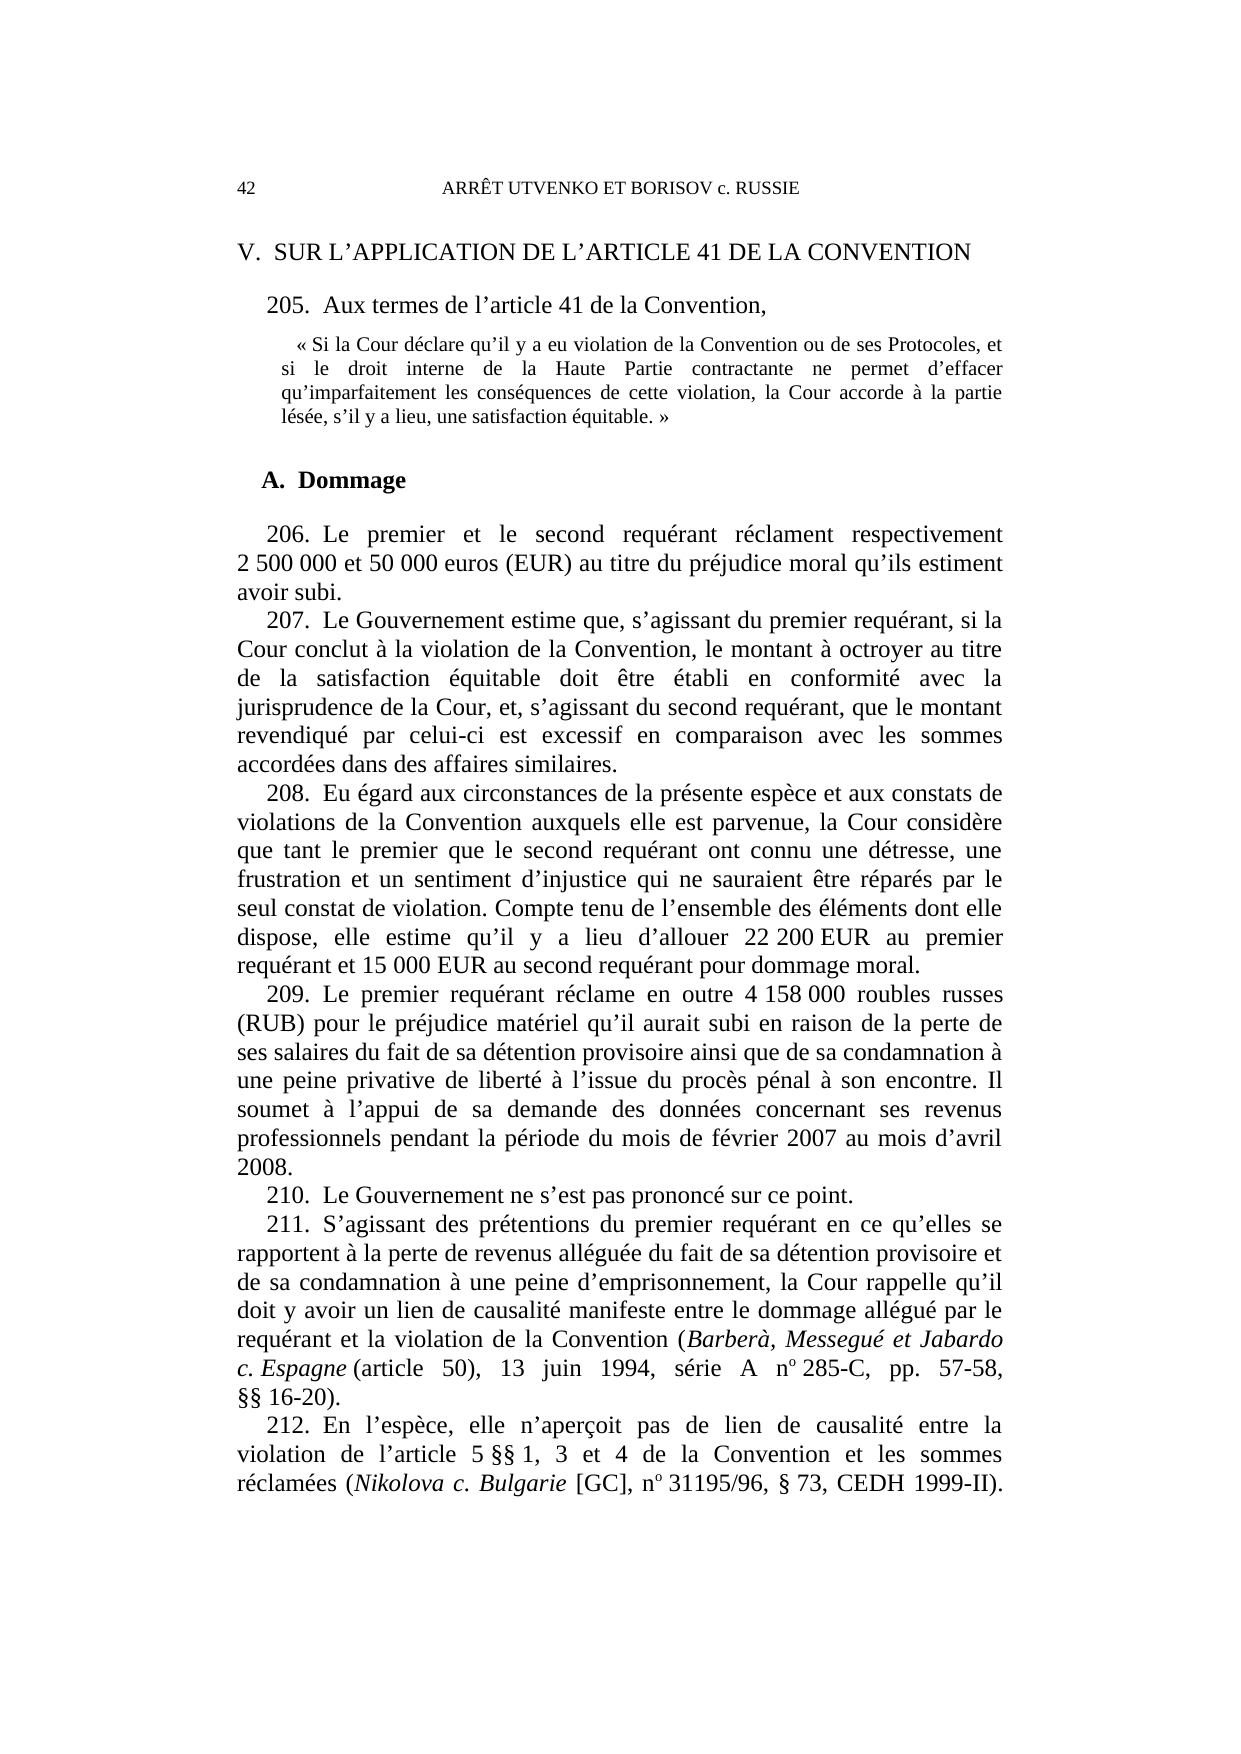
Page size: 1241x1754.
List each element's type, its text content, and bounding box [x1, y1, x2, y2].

text 210. Le Gouvernement ne s’est pas prononcé sur ce point. [237, 1181, 1003, 1209]
text 205. Aux termes de l’article 41 de la Convention, [237, 291, 1003, 319]
subtitle V. SUR L’APPLICATION DE L’ARTICLE 41 DE LA CONVENTION [237, 237, 1003, 266]
subtitle A. Dommage [261, 466, 1003, 494]
text 211. S’agissant des prétentions du premier requérant en ce qu’elles se rapportent à la perte de revenus alléguée du fait de sa détention provisoire et de sa condamnation à une peine d’emprisonnement, la Cour rappelle qu’il doit y avoir un lien de causalité manifeste entre le dommage allégué par le requérant et la violation de la Convention (Barberà, Messegué et Jabardo c. Espagne (article 50), 13 juin 1994, série A no 285-C, pp. 57-58, §§ 16-20). [237, 1209, 1003, 1411]
text « Si la Cour déclare qu’il y a eu violation de la Convention ou de ses Protocoles, et si le droit interne de la Haute Partie contractante ne permet d’effacer qu’imparfaitement les conséquences de cette violation, la Cour accorde à la partie lésée, s’il y a lieu, une satisfaction équitable. » [281, 332, 1003, 428]
text 208. Eu égard aux circonstances de la présente espèce et aux constats de violations de la Convention auxquels elle est parvenue, la Cour considère que tant le premier que le second requérant ont connu une détresse, une frustration et un sentiment d’injustice qui ne sauraient être réparés par le seul constat de violation. Compte tenu de l’ensemble des éléments dont elle dispose, elle estime qu’il y a lieu d’allouer 22 200 EUR au premier requérant et 15 000 EUR au second requérant pour dommage moral. [237, 778, 1003, 979]
text 209. Le premier requérant réclame en outre 4 158 000 roubles russes (RUB) pour le préjudice matériel qu’il aurait subi en raison de la perte de ses salaires du fait de sa détention provisoire ainsi que de sa condamnation à une peine privative de liberté à l’issue du procès pénal à son encontre. Il soumet à l’appui de sa demande des données concernant ses revenus professionnels pendant la période du mois de février 2007 au mois d’avril 2008. [237, 979, 1003, 1181]
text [237, 1411, 1003, 1497]
text 207. Le Gouvernement estime que, s’agissant du premier requérant, si la Cour conclut à la violation de la Convention, le montant à octroyer au titre de la satisfaction équitable doit être établi en conformité avec la jurisprudence de la Cour, et, s’agissant du second requérant, que le montant revendiqué par celui-ci est excessif en comparaison avec les sommes accordées dans des affaires similaires. [237, 606, 1003, 778]
text 206. Le premier et le second requérant réclament respectivement 2 500 000 et 50 000 euros (EUR) au titre du préjudice moral qu’ils estiment avoir subi. [237, 519, 1003, 606]
